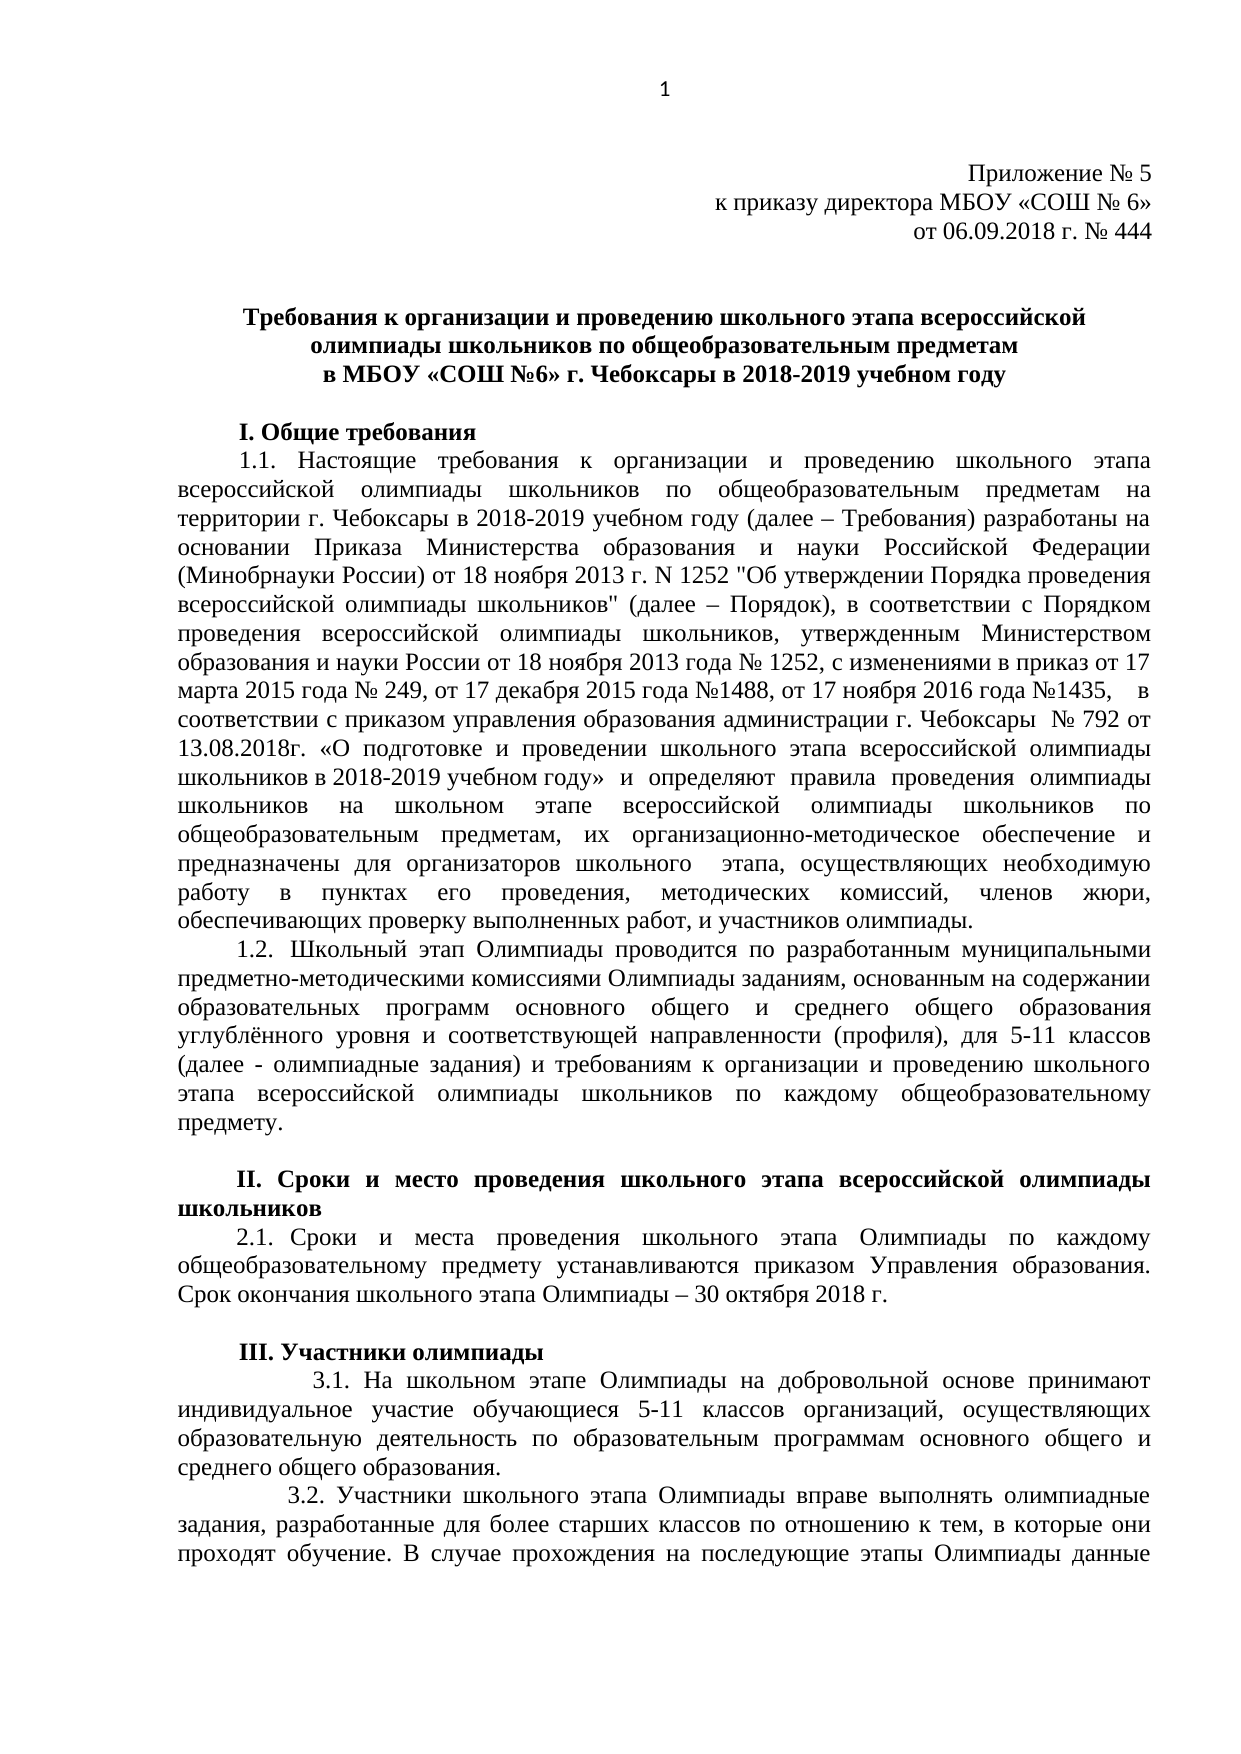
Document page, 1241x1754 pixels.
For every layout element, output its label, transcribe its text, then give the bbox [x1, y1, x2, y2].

list Школьный этап Олимпиады проводится по разработанным муниципальными предметно-методическими комиссиями Олимпиады заданиям, основанным на содержании образовательных программ основного общего и среднего общего образования углублённого уровня и соответствующей направленности (профиля), для 5-11 классов (далее - олимпиадные задания) и требованиям к организации и проведению школьного этапа всероссийской олимпиады школьников по каждому общеобразовательному предмету. [177, 934, 1152, 1135]
text II. Сроки и место проведения школьного этапа всероссийской олимпиады школьников [177, 1164, 1152, 1222]
text Требования к организации и проведению школьного этапа всероссийской олимпиады школьников по общеобразовательным предметам [177, 302, 1152, 359]
text 3.1. На школьном этапе Олимпиады на добровольной основе принимают индивидуальное участие обучающиеся 5-11 классов организаций, осуществляющих образовательную деятельность по образовательным программам основного общего и среднего общего образования. [177, 1365, 1152, 1480]
list Приложение № 5 [177, 158, 1152, 187]
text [177, 1480, 1152, 1567]
list к приказу директора МБОУ «СОШ № 6» [177, 187, 1152, 216]
list Сроки и места проведения школьного этапа Олимпиады по каждому общеобразовательному предмету устанавливаются приказом Управления образования. Срок окончания школьного этапа Олимпиады – 30 октября 2018 г. [177, 1222, 1152, 1308]
text от 06.09.2018 г. № 444 [177, 216, 1152, 245]
text в МБОУ «СОШ №6» г. Чебоксары в 2018-2019 учебном году [177, 359, 1152, 388]
text III. Участники олимпиады [177, 1337, 1152, 1365]
text I. Общие требования [177, 417, 1152, 445]
text 1.1. Настоящие требования к организации и проведению школьного этапа всероссийской олимпиады школьников по общеобразовательным предметам на территории г. Чебоксары в 2018-2019 учебном году (далее – Требования) разработаны на основании Приказа Министерства образования и науки Российской Федерации (Минобрнауки России) от 18 ноября 2013 г. N 1252 "Об утверждении Порядка проведения всероссийской олимпиады школьников" (далее – Порядок), в соответствии с Порядком проведения всероссийской олимпиады школьников, утвержденным Министерством образования и науки России от 18 ноября 2013 года № 1252, с изменениями в приказ от 17 марта 2015 года № 249, от 17 декабря 2015 года №1488, от 17 ноября 2016 года №1435, в соответствии с приказом управления образования администрации г. Чебоксары № 792 от 13.08.2018г. «О подготовке и проведении школьного этапа всероссийской олимпиады школьников в 2018-2019 учебном году» и определяют правила проведения олимпиады школьников на школьном этапе всероссийской олимпиады школьников по общеобразовательным предметам, их организационно-методическое обеспечение и предназначены для организаторов школьного этапа, осуществляющих необходимую работу в пунктах его проведения, методических комиссий, членов жюри, обеспечивающих проверку выполненных работ, и участников олимпиады. [177, 445, 1152, 934]
